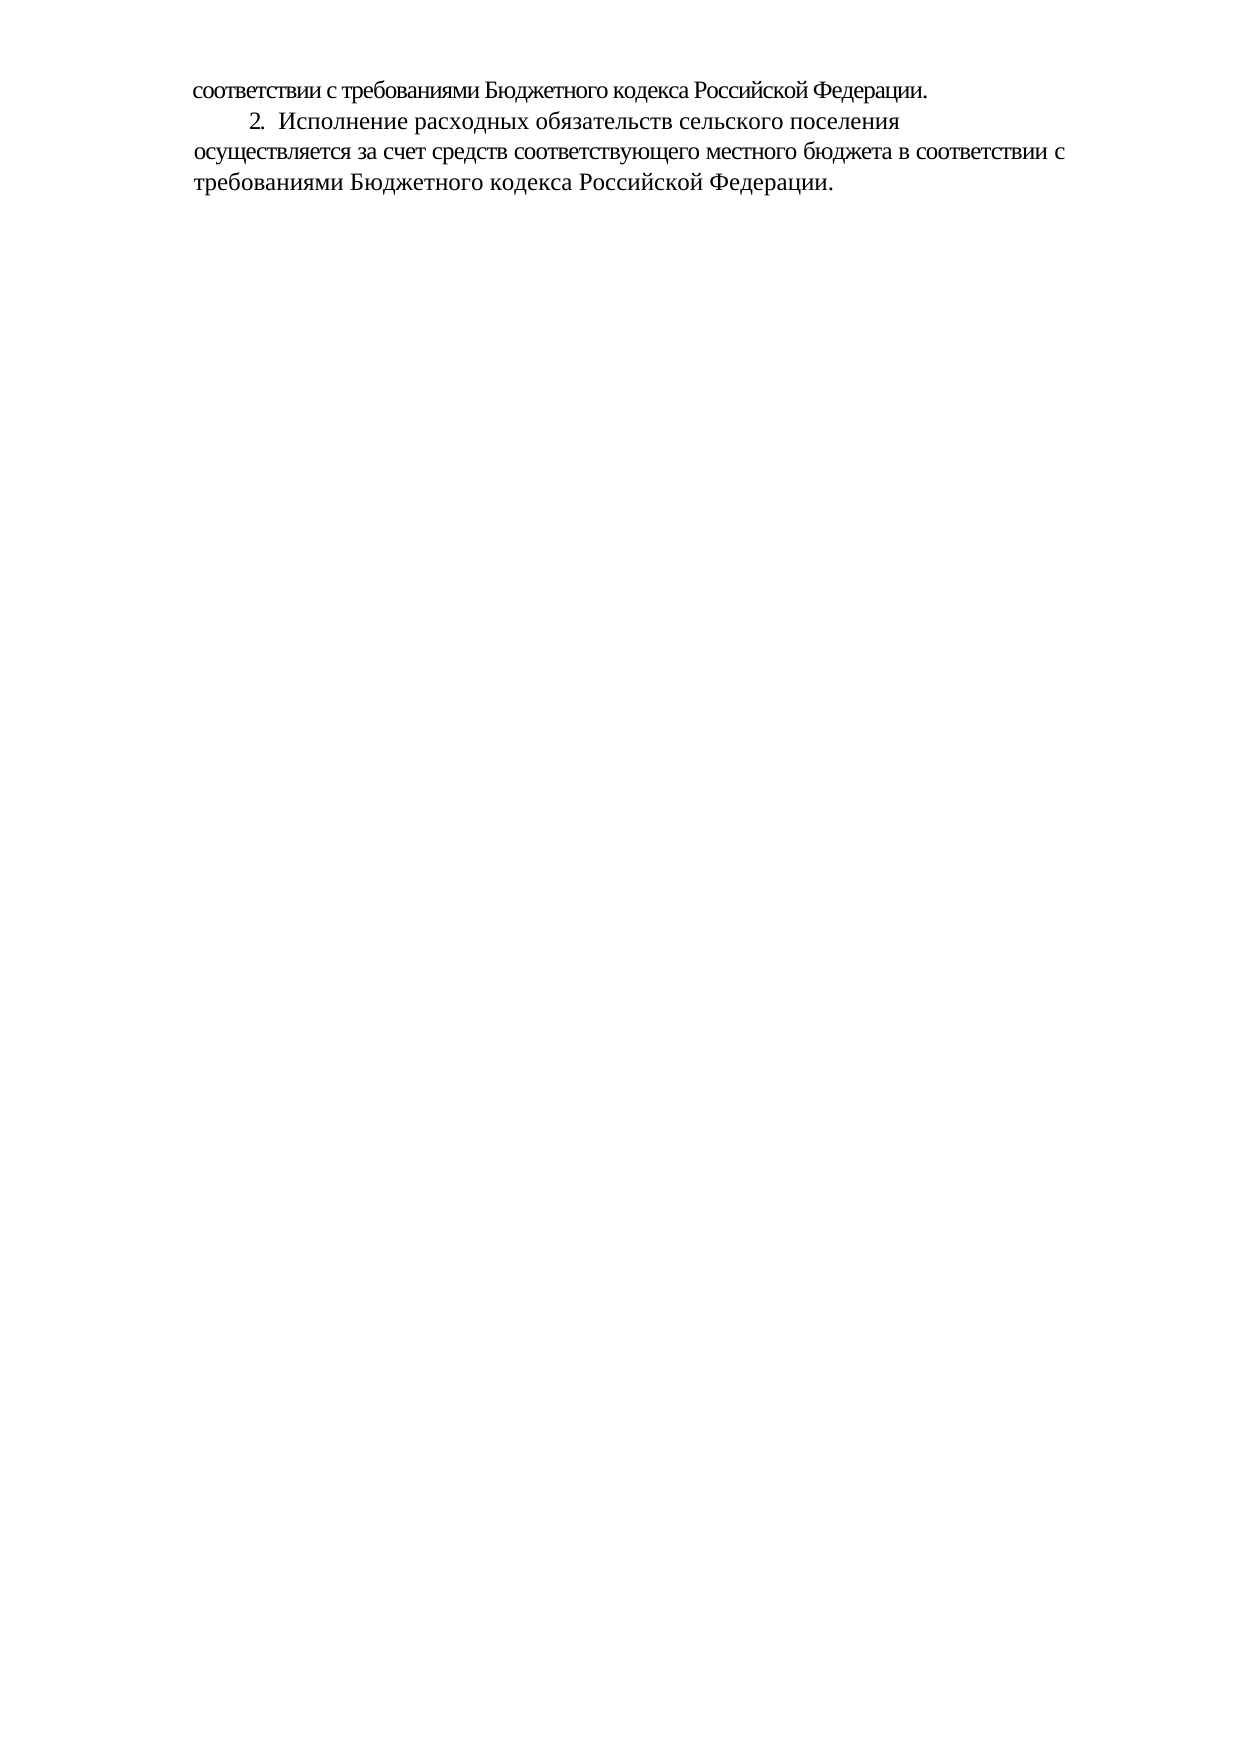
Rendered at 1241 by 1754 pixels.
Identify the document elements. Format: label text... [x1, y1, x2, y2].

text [192, 74, 1064, 105]
text 2. Исполнение расходных обязательств сельского поселения осуществляется за счет средств соответствующего местного бюджета в соответствии с требованиями Бюджетного кодекса Российской Федерации. [193, 105, 1065, 196]
